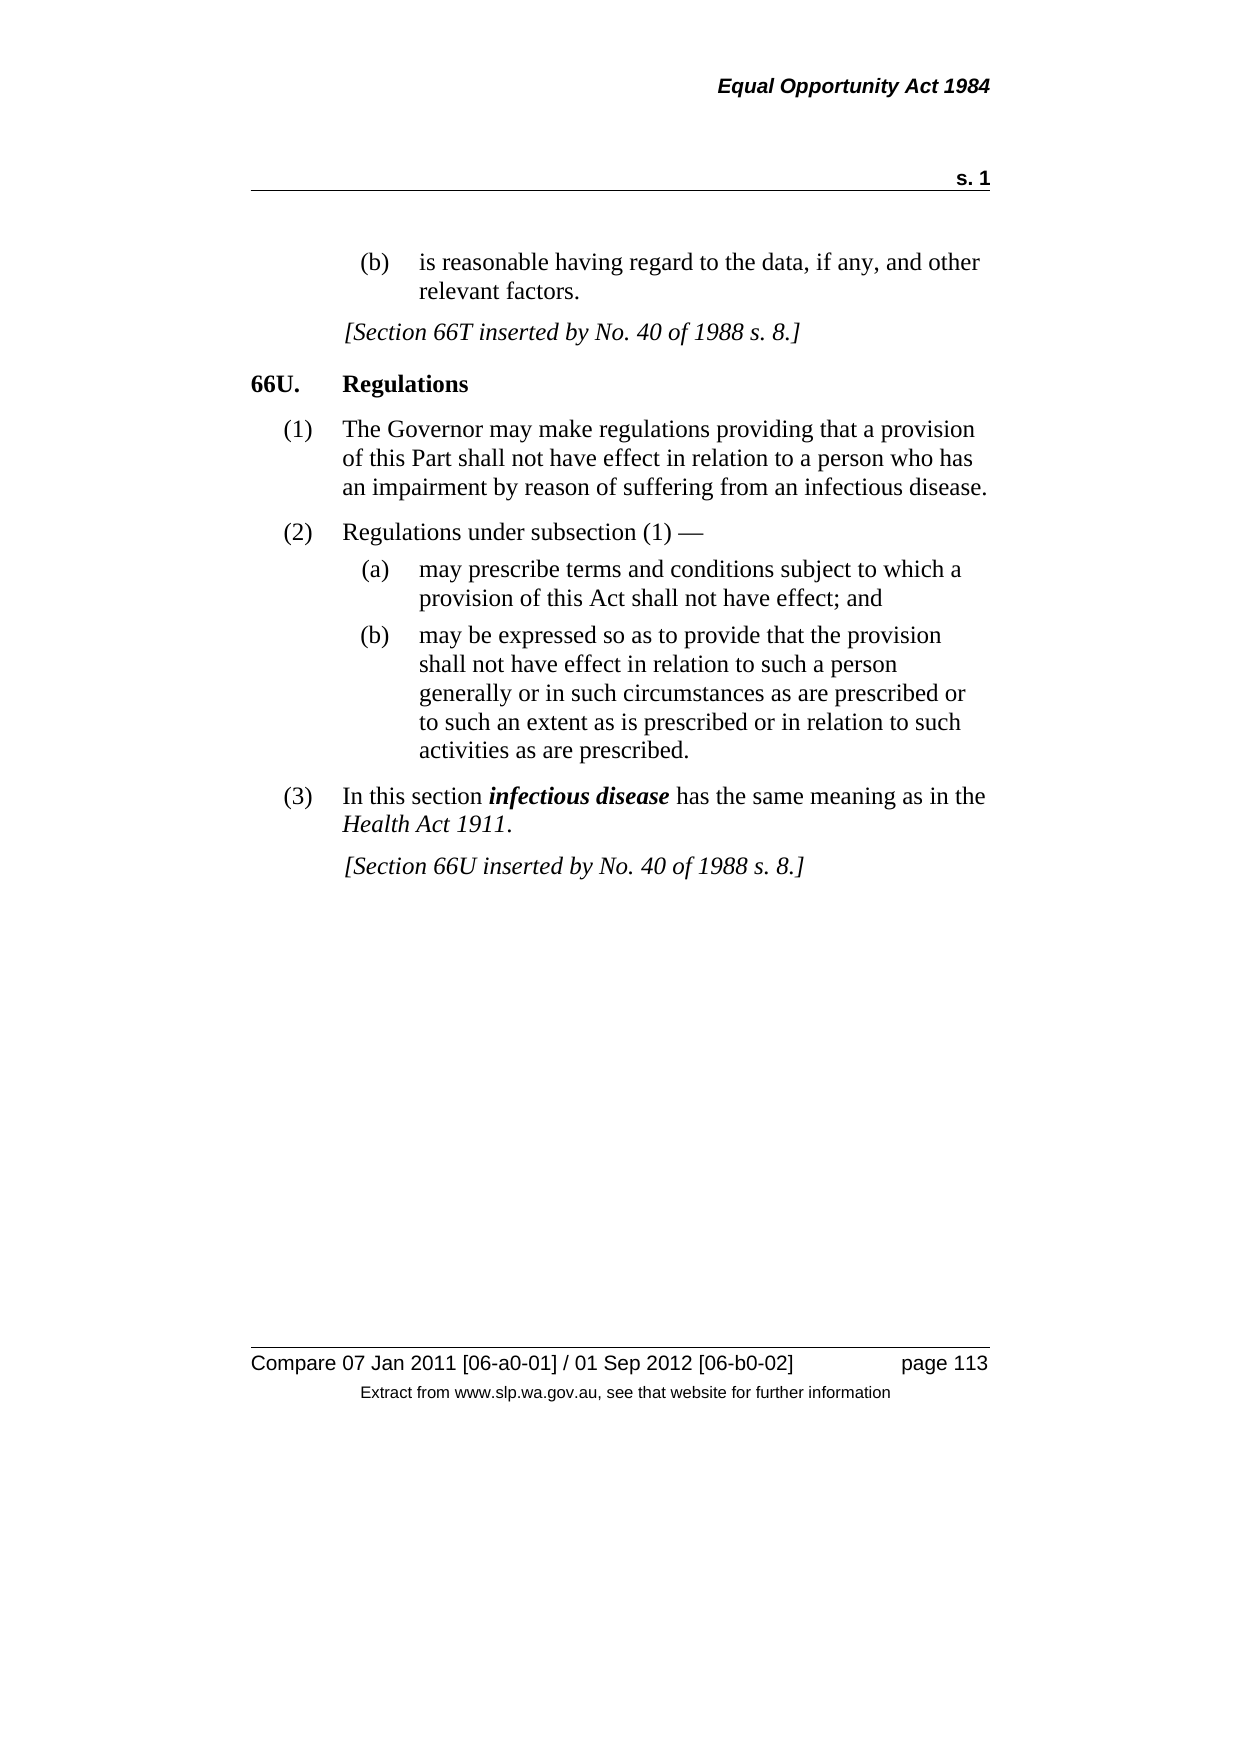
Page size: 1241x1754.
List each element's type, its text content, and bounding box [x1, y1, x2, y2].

text (2) Regulations under subsection (1) — [251, 517, 990, 546]
text (b) may be expressed so as to provide that the provision shall not have effect in relation to such a person generally or in such circumstances as are prescribed or to such an extent as is prescribed or in relation to such activities as are prescribed. [251, 620, 990, 764]
text (3) In this section infectious disease has the same meaning as in the Health Act 1911. [251, 781, 990, 838]
text (a) may prescribe terms and conditions subject to which a provision of this Act shall not have effect; and [251, 554, 990, 612]
subtitle 66U. Regulations [251, 369, 990, 398]
text (b) is reasonable having regard to the data, if any, and other relevant factors. [251, 247, 990, 305]
text (1) The Governor may make regulations providing that a provision of this Part shall not have effect in relation to a person who has an impairment by reason of suffering from an infectious disease. [251, 414, 990, 501]
text [Section 66U inserted by No. 40 of 1988 s. 8.] [251, 851, 990, 879]
text [Section 66T inserted by No. 40 of 1988 s. 8.] [251, 317, 990, 346]
